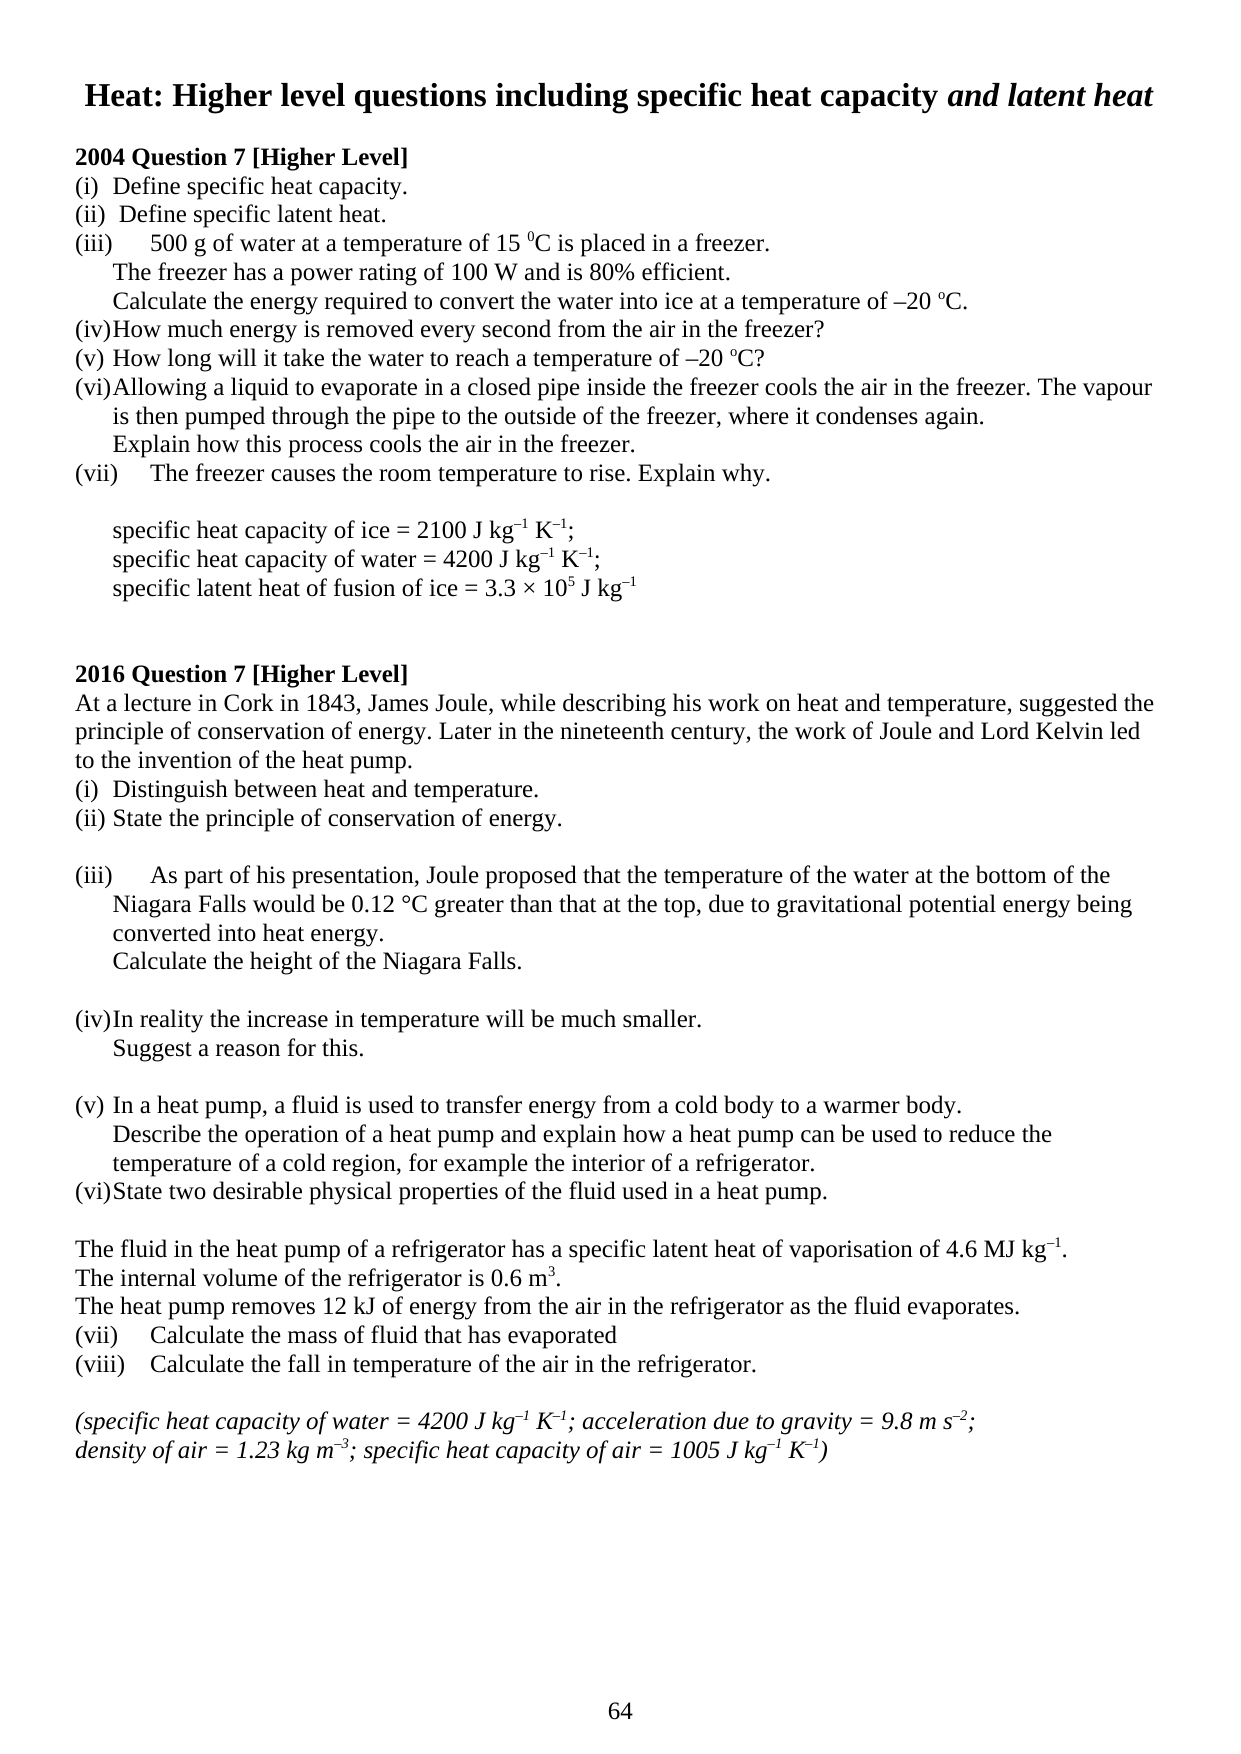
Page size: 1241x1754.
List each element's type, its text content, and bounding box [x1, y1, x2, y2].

text 2004 Question 7 [Higher Level] [75, 142, 1165, 171]
list 500 g of water at a temperature of 15 0C is placed in a freezer. [75, 228, 1165, 257]
list In reality the increase in temperature will be much smaller. [75, 1004, 1165, 1033]
text Suggest a reason for this. [112, 1033, 1165, 1061]
list Distinguish between heat and temperature. [75, 774, 1165, 803]
text Explain how this process cools the air in the freezer. [112, 429, 1165, 458]
list The freezer causes the room temperature to rise. Explain why. [75, 458, 1165, 515]
text specific heat capacity of ice = 2100 J kg–1 K–1; specific heat capacity of water = 4200 J kg–1 K–1; specific latent heat of fusion of ice = 3.3 × 105 J kg–1 [112, 515, 1165, 601]
text Niagara Falls would be 0.12 °C greater than that at the top, due to gravitational potential energy being converted into heat energy. [112, 889, 1165, 946]
list Calculate the fall in temperature of the air in the refrigerator. [75, 1349, 1165, 1378]
text Calculate the height of the Niagara Falls. [112, 946, 1165, 975]
list State the principle of conservation of energy. [75, 803, 1165, 831]
list State two desirable physical properties of the fluid used in a heat pump. [75, 1176, 1165, 1205]
list How long will it take the water to reach a temperature of –20 oC? [75, 343, 1165, 372]
list Calculate the mass of fluid that has evaporated [75, 1320, 1165, 1349]
list Allowing a liquid to evaporate in a closed pipe inside the freezer cools the air in the freezer. The vapour is then pumped through the pipe to the outside of the freezer, where it condenses again. [75, 372, 1165, 429]
list As part of his presentation, Joule proposed that the temperature of the water at the bottom of the [75, 860, 1165, 889]
text density of air = 1.23 kg m–3; specific heat capacity of air = 1005 J kg–1 K–1) [75, 1435, 1165, 1464]
list Define specific heat capacity. [75, 171, 1165, 199]
text The fluid in the heat pump of a refrigerator has a specific latent heat of vaporisation of 4.6 MJ kg–1. [75, 1234, 1165, 1263]
list Define specific latent heat. [75, 199, 1165, 228]
text At a lecture in Cork in 1843, James Joule, while describing his work on heat and temperature, suggested the principle of conservation of energy. Later in the nineteenth century, the work of Joule and Lord Kelvin led to the invention of the heat pump. [75, 688, 1165, 774]
text The freezer has a power rating of 100 W and is 80% efficient. [112, 257, 1165, 286]
list How much energy is removed every second from the air in the freezer? [75, 314, 1165, 343]
subtitle Heat: Higher level questions including specific heat capacity and latent heat [75, 75, 1165, 113]
text The internal volume of the refrigerator is 0.6 m3. [75, 1263, 1165, 1291]
list In a heat pump, a fluid is used to transfer energy from a cold body to a warmer body. [75, 1090, 1165, 1119]
text 2016 Question 7 [Higher Level] [75, 659, 1165, 688]
text Calculate the energy required to convert the water into ice at a temperature of –20 oC. [112, 286, 1165, 314]
text The heat pump removes 12 kJ of energy from the air in the refrigerator as the fluid evaporates. [75, 1291, 1165, 1320]
text (specific heat capacity of water = 4200 J kg–1 K–1; acceleration due to gravity = 9.8 m s–2; [75, 1406, 1165, 1435]
text Describe the operation of a heat pump and explain how a heat pump can be used to reduce the temperature of a cold region, for example the interior of a refrigerator. [112, 1119, 1165, 1176]
